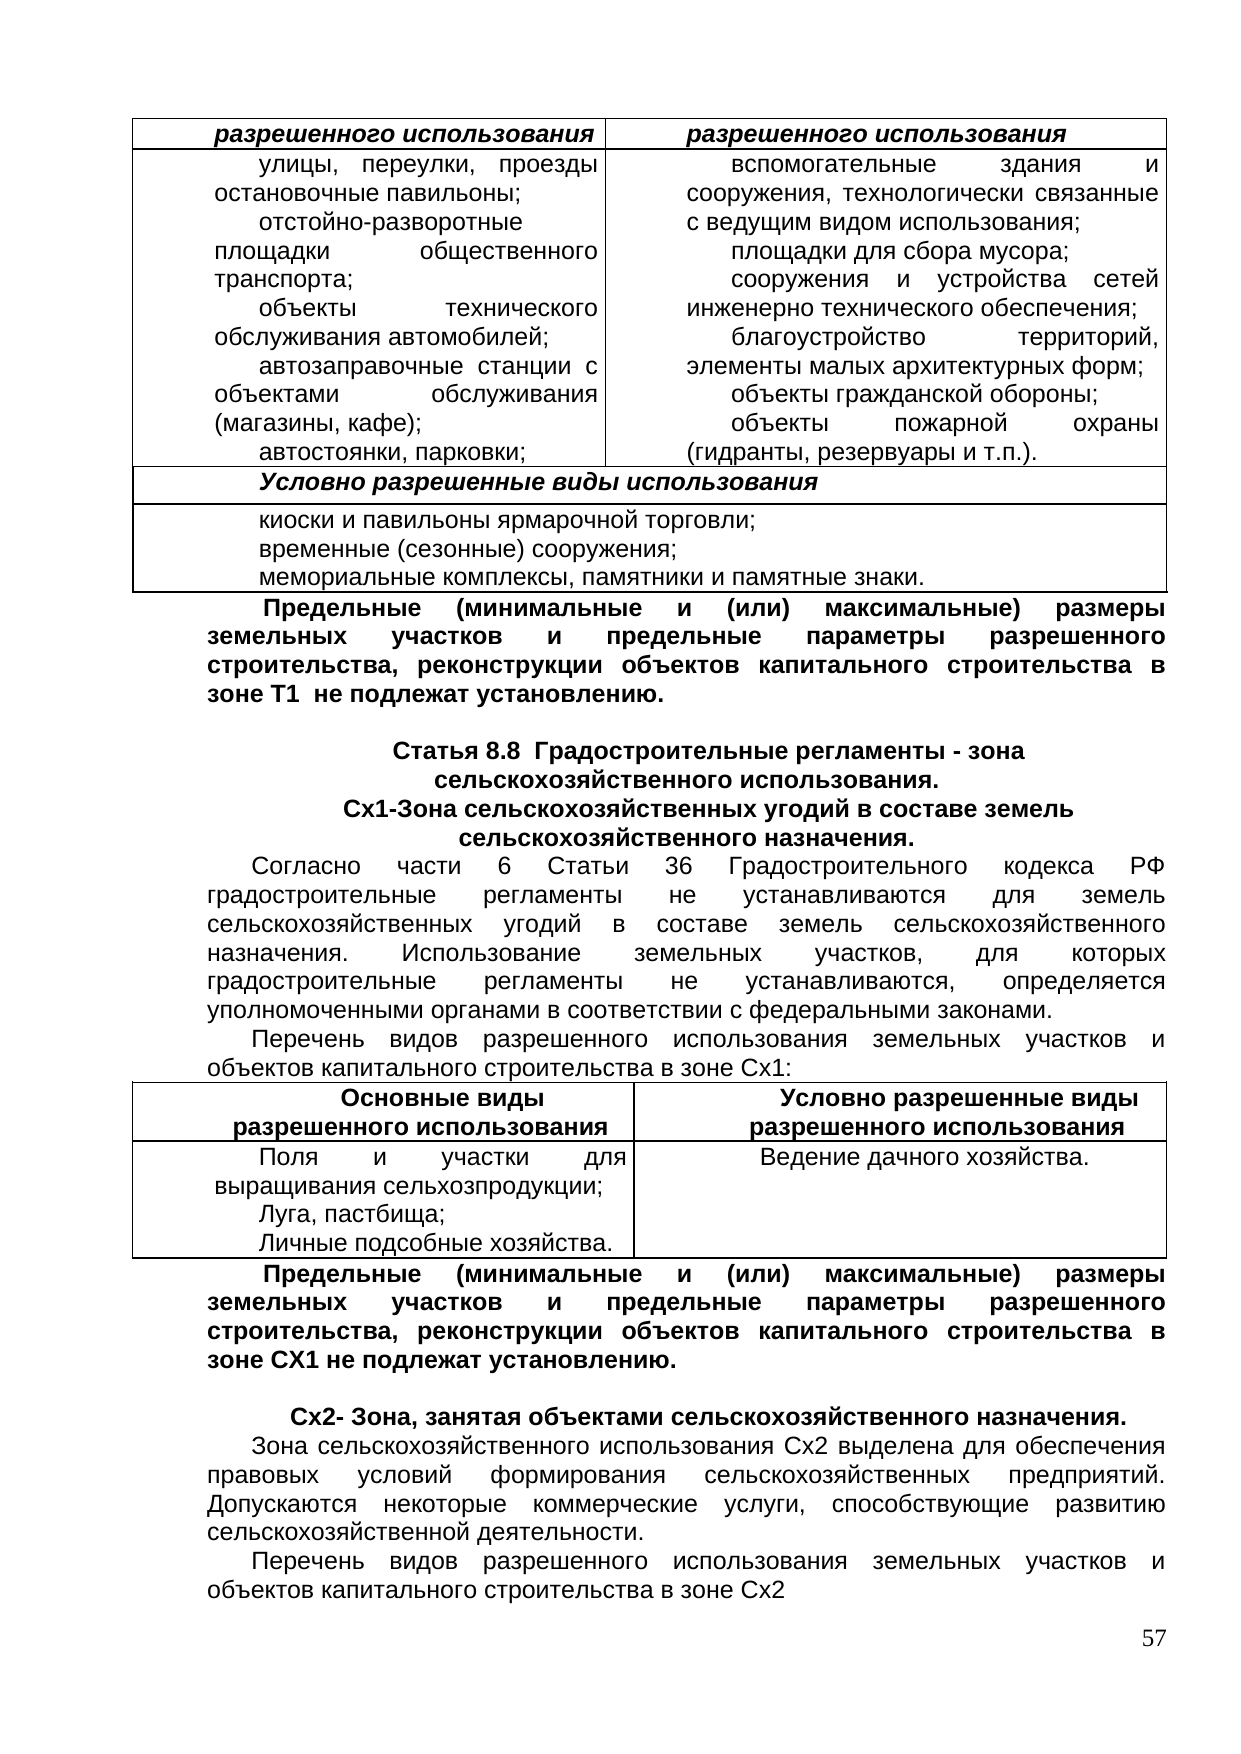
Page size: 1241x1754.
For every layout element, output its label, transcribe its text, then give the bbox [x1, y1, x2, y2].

text Сх1-Зона сельскохозяйственных угодий в составе земель сельскохозяйственного назначения. [207, 794, 1167, 851]
text Сх2- Зона, занятая объектами сельскохозяйственного назначения. [207, 1402, 1167, 1431]
text Предельные (минимальные и (или) максимальные) размеры земельных участков и предельные параметры разрешенного строительства, реконструкции объектов капитального строительства в зоне СХ1 не подлежат установлению. [207, 1259, 1167, 1373]
table_header Условно разрешенные виды разрешенного использования [635, 1083, 1166, 1140]
text Согласно части 6 Статьи 36 Градостроительного кодекса РФ градостроительные регламенты не устанавливаются для земель сельскохозяйственных угодий в составе земель сельскохозяйственного назначения. Использование земельных участков, для которых градостроительные регламенты не устанавливаются, определяется уполномоченными органами в соответствии с федеральными законами. [207, 851, 1167, 1024]
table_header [606, 119, 1166, 148]
table_header Основные виды разрешенного использования [133, 1083, 633, 1140]
table_cell Ведение дачного хозяйства. [635, 1142, 1166, 1257]
table_cell киоски и павильоны ярмарочной торговли; временные (сезонные) сооружения; мемориальные комплексы, памятники и памятные знаки. [134, 505, 1166, 591]
table_cell вспомогательные здания и сооружения, технологически связанные с ведущим видом использования; площадки для сбора мусора; сооружения и устройства сетей инженерно технического обеспечения; благоустройство территорий, элементы малых архитектурных форм; объекты гражданской обороны; объекты пожарной охраны (гидранты, резервуары и т.п.). [606, 150, 1166, 466]
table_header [133, 119, 605, 148]
text Предельные (минимальные и (или) максимальные) размеры земельных участков и предельные параметры разрешенного строительства, реконструкции объектов капитального строительства в зоне Т1 не подлежат установлению. [207, 593, 1167, 708]
table_cell улицы, переулки, проезды остановочные павильоны; отстойно-разворотные площадки общественного транспорта; объекты технического обслуживания автомобилей; автозаправочные станции с объектами обслуживания (магазины, кафе); автостоянки, парковки; [133, 150, 605, 466]
text Перечень видов разрешенного использования земельных участков и объектов капитального строительства в зоне Сх1: [207, 1024, 1167, 1081]
text Статья 8.8 Градостроительные регламенты - зона сельскохозяйственного использования. [207, 736, 1167, 794]
text Перечень видов разрешенного использования земельных участков и объектов капитального строительства в зоне Сх2 [207, 1546, 1167, 1603]
table_cell Поля и участки для выращивания сельхозпродукции; Луга, пастбища; Личные подсобные хозяйства. [133, 1142, 633, 1257]
text Зона сельскохозяйственного использования Сх2 выделена для обеспечения правовых условий формирования сельскохозяйственных предприятий. Допускаются некоторые коммерческие услуги, способствующие развитию сельскохозяйственной деятельности. [207, 1431, 1167, 1546]
table_cell Условно разрешенные виды использования [134, 467, 1166, 503]
